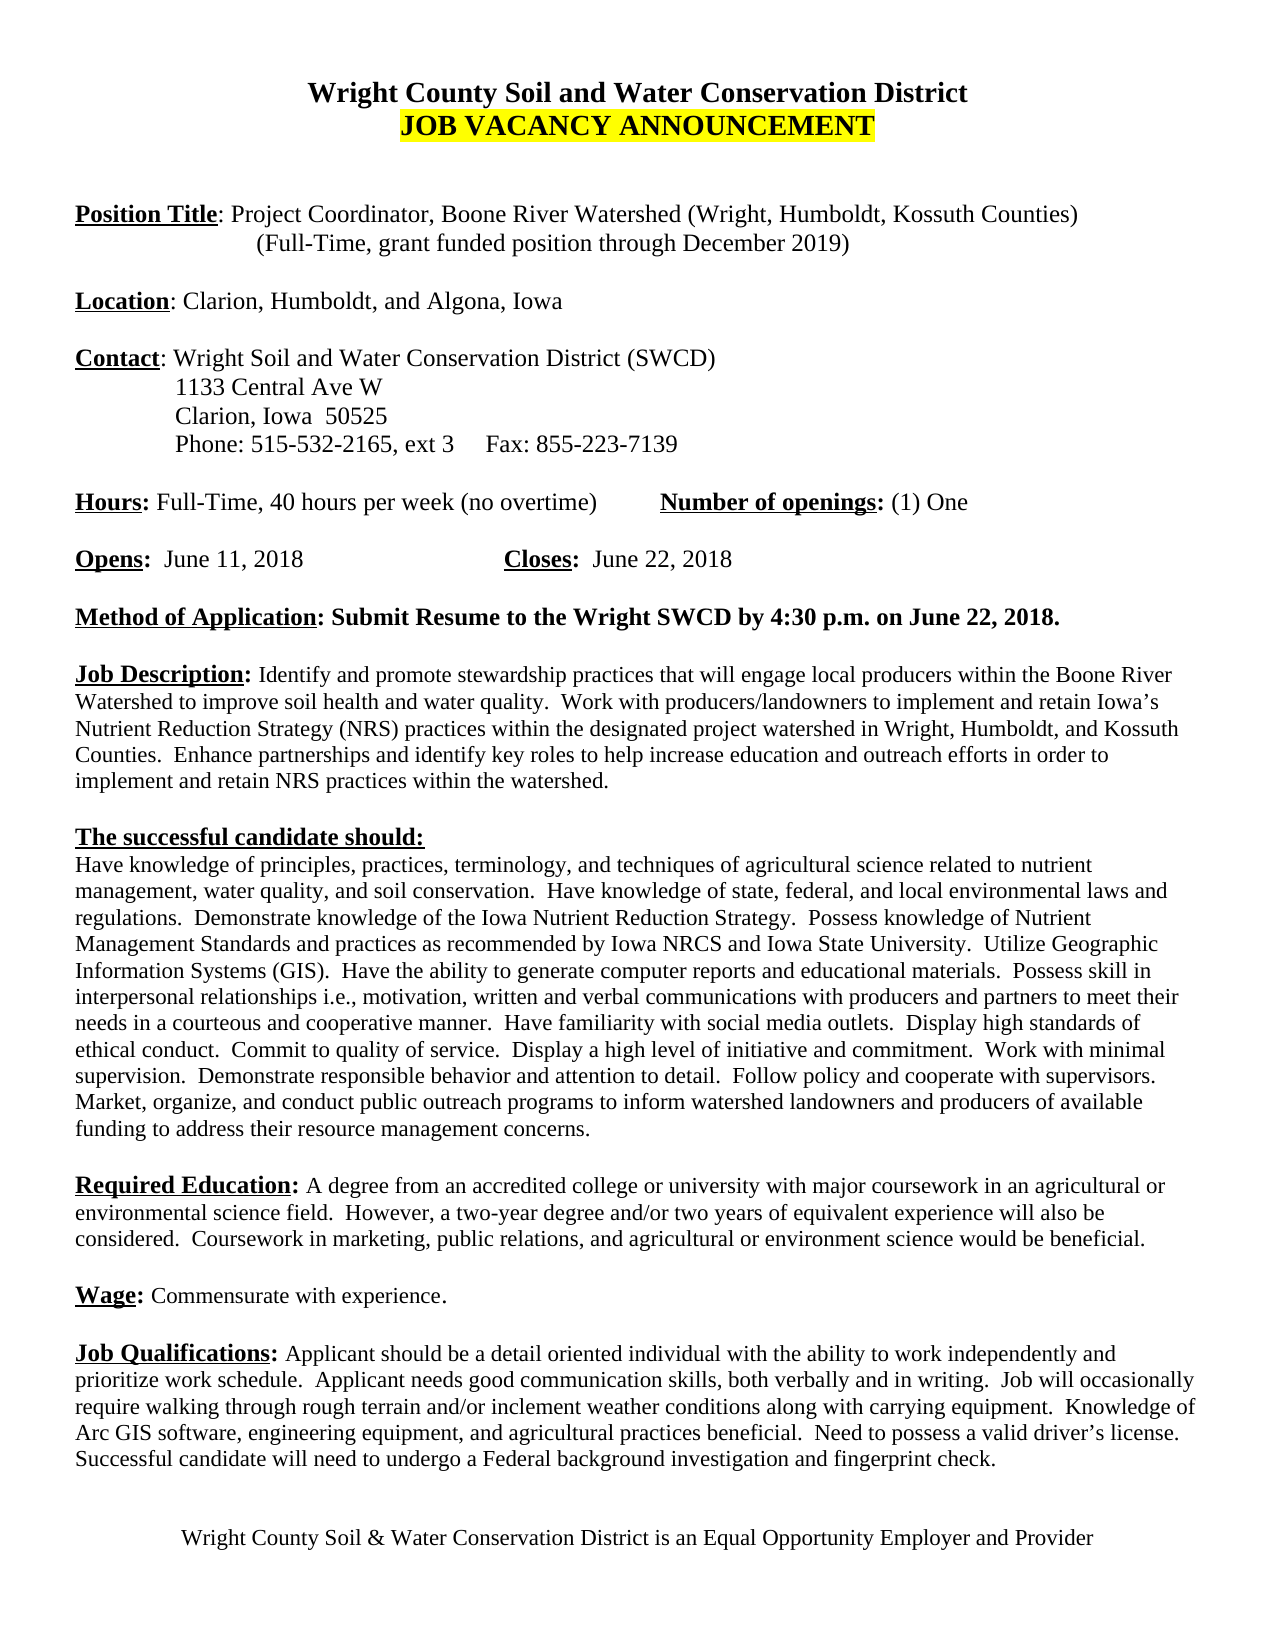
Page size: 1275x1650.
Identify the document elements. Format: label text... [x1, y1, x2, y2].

text Job Description: Identify and promote stewardship practices that will engage local producers within the Boone River Watershed to improve soil health and water quality. Work with producers/landowners to implement and retain Iowa’s Nutrient Reduction Strategy (NRS) practices within the designated project watershed in Wright, Humboldt, and Kossuth Counties. Enhance partnerships and identify key roles to help increase education and outreach efforts in order to implement and retain NRS practices within the watershed. [75, 659, 1200, 794]
text Location: Clarion, Humboldt, and Algona, Iowa [75, 286, 1200, 314]
text (Full-Time, grant funded position through December 2019) [75, 228, 1200, 257]
text Have knowledge of principles, practices, terminology, and techniques of agricultural science related to nutrient management, water quality, and soil conservation. Have knowledge of state, federal, and local environmental laws and regulations. Demonstrate knowledge of the Iowa Nutrient Reduction Strategy. Possess knowledge of Nutrient Management Standards and practices as recommended by Iowa NRCS and Iowa State University. Utilize Geographic Information Systems (GIS). Have the ability to generate computer reports and educational materials. Possess skill in interpersonal relationships i.e., motivation, written and verbal communications with producers and partners to meet their needs in a courteous and cooperative manner. Have familiarity with social media outlets. Display high standards of ethical conduct. Commit to quality of service. Display a high level of initiative and commitment. Work with minimal supervision. Demonstrate responsible behavior and attention to detail. Follow policy and cooperate with supervisors. Market, organize, and conduct public outreach programs to inform watershed landowners and producers of available funding to address their resource management concerns. [75, 851, 1200, 1141]
text Position Title: Project Coordinator, Boone River Watershed (Wright, Humboldt, Kossuth Counties) [75, 199, 1200, 228]
text Opens: June 11, 2018 Closes: June 22, 2018 [75, 544, 1200, 573]
text Phone: 515-532-2165, ext 3 Fax: 855-223-7139 [75, 429, 1200, 458]
text The successful candidate should: [75, 822, 1200, 851]
text Job Qualifications: Applicant should be a detail oriented individual with the ability to work independently and prioritize work schedule. Applicant needs good communication skills, both verbally and in writing. Job will occasionally require walking through rough terrain and/or inclement weather conditions along with carrying equipment. Knowledge of Arc GIS software, engineering equipment, and agricultural practices beneficial. Need to possess a valid driver’s license. Successful candidate will need to undergo a Federal background investigation and fingerprint check. [75, 1338, 1200, 1472]
text Wright County Soil & Water Conservation District is an Equal Opportunity Employer and Provider [75, 1524, 1200, 1551]
text Hours: Full-Time, 40 hours per week (no overtime) Number of openings: (1) One [75, 487, 1200, 516]
text Wage: Commensurate with experience. [75, 1280, 1200, 1309]
text Clarion, Iowa 50525 [75, 401, 1200, 429]
text Required Education: A degree from an accredited college or university with major coursework in an agricultural or environmental science field. However, a two-year degree and/or two years of equivalent experience will also be considered. Coursework in marketing, public relations, and agricultural or environment science would be beneficial. [75, 1170, 1200, 1251]
text Contact: Wright Soil and Water Conservation District (SWCD) [75, 343, 1200, 372]
text JOB VACANCY ANNOUNCEMENT [75, 108, 1200, 142]
text Method of Application: Submit Resume to the Wright SWCD by 4:30 p.m. on June 22, 2018. [75, 602, 1200, 631]
text Wright County Soil and Water Conservation District [75, 75, 1200, 108]
text 1133 Central Ave W [75, 372, 1200, 401]
